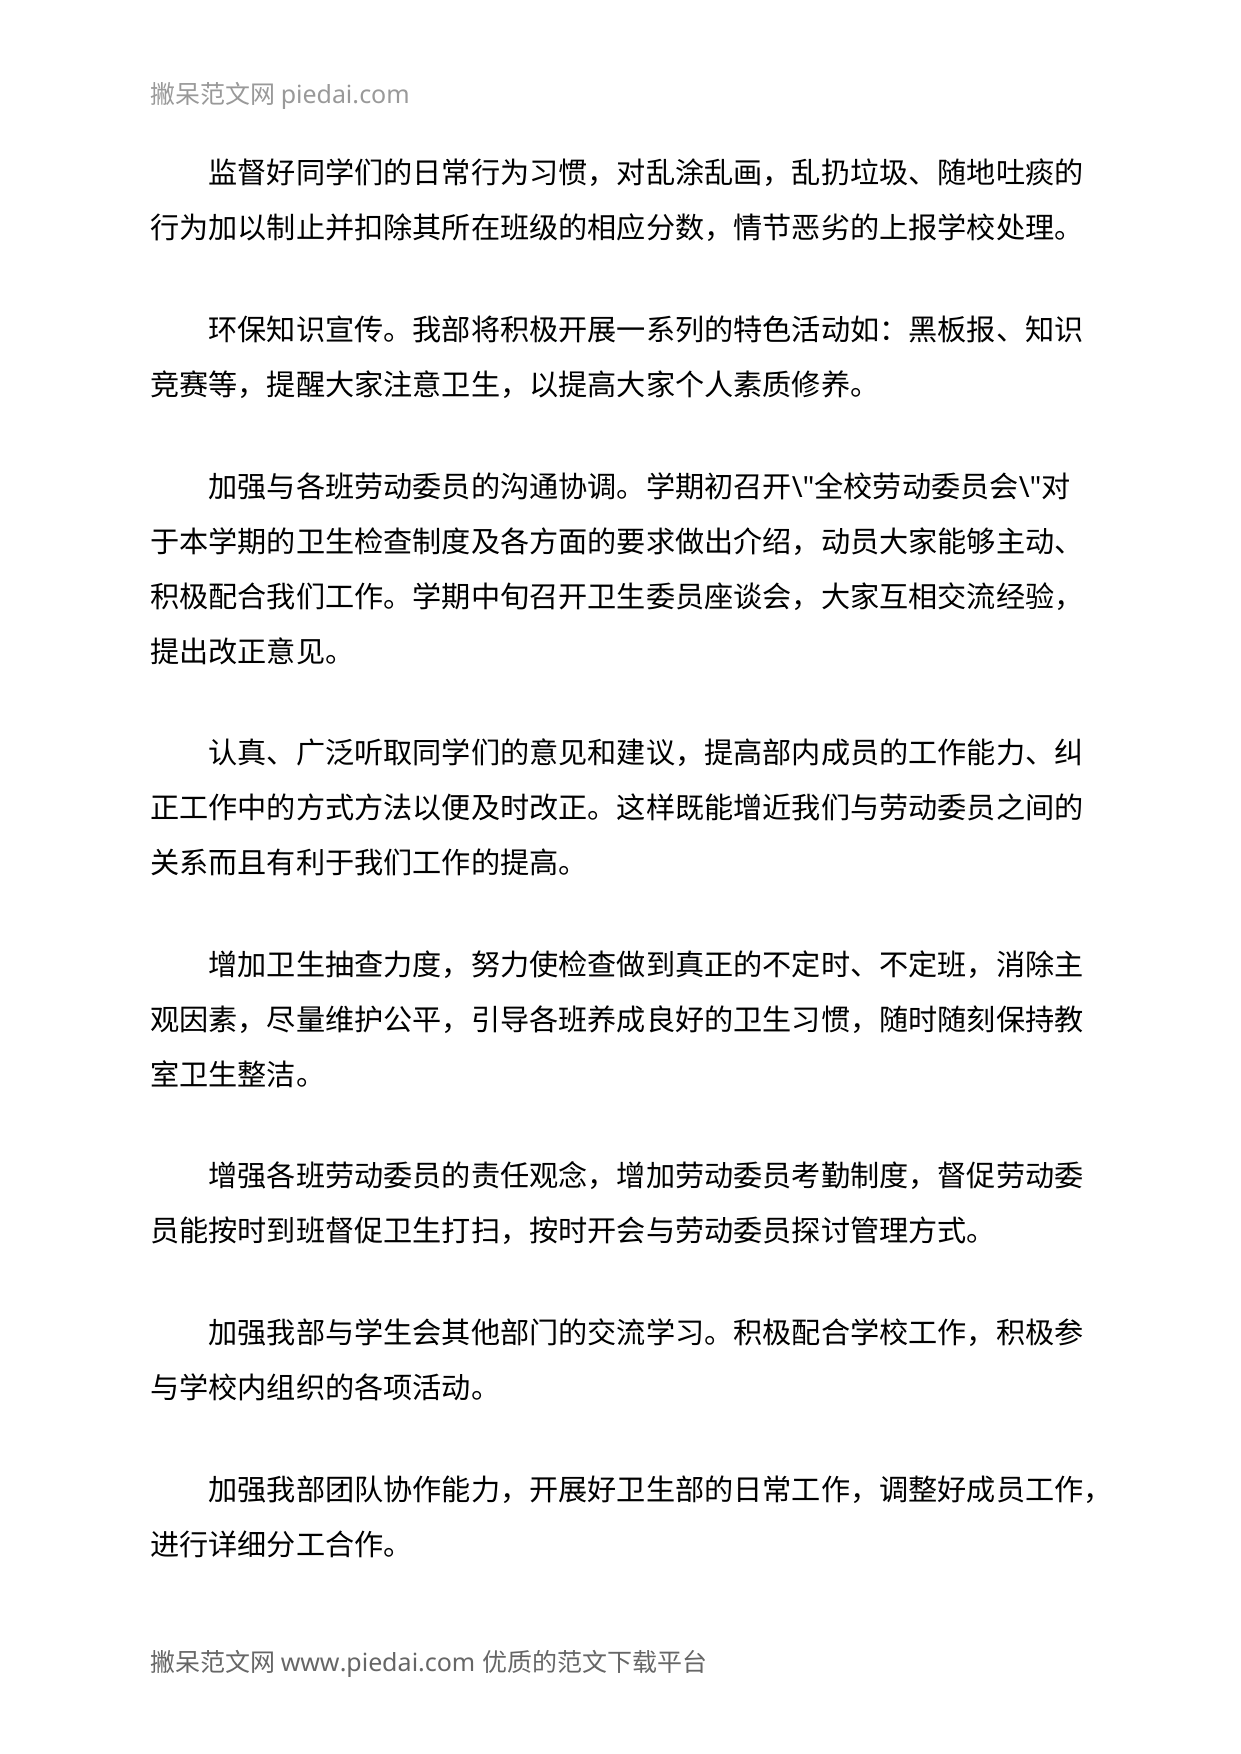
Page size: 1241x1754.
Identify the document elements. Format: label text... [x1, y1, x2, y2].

text 加强我部团队协作能力，开展好卫生部的日常工作，调整好成员工作，进行详细分工合作。 [150, 1466, 1090, 1563]
text 认真、广泛听取同学们的意见和建议，提高部内成员的工作能力、纠正工作中的方式方法以便及时改正。这样既能增近我们与劳动委员之间的关系而且有利于我们工作的提高。 [150, 730, 1090, 882]
text 环保知识宣传。我部将积极开展一系列的特色活动如：黑板报、知识竞赛等，提醒大家注意卫生，以提高大家个人素质修养。 [150, 307, 1090, 404]
text 加强我部与学生会其他部门的交流学习。积极配合学校工作，积极参与学校内组织的各项活动。 [150, 1310, 1090, 1407]
text 增加卫生抽查力度，努力使检查做到真正的不定时、不定班，消除主观因素，尽量维护公平，引导各班养成良好的卫生习惯，随时随刻保持教室卫生整洁。 [150, 941, 1090, 1093]
text 加强与各班劳动委员的沟通协调。学期初召开\"全校劳动委员会\"对于本学期的卫生检查制度及各方面的要求做出介绍，动员大家能够主动、积极配合我们工作。学期中旬召开卫生委员座谈会，大家互相交流经验，提出改正意见。 [150, 463, 1090, 670]
text 监督好同学们的日常行为习惯，对乱涂乱画，乱扔垃圾、随地吐痰的行为加以制止并扣除其所在班级的相应分数，情节恶劣的上报学校处理。 [150, 150, 1090, 247]
text 增强各班劳动委员的责任观念，增加劳动委员考勤制度，督促劳动委员能按时到班督促卫生打扫，按时开会与劳动委员探讨管理方式。 [150, 1153, 1090, 1250]
